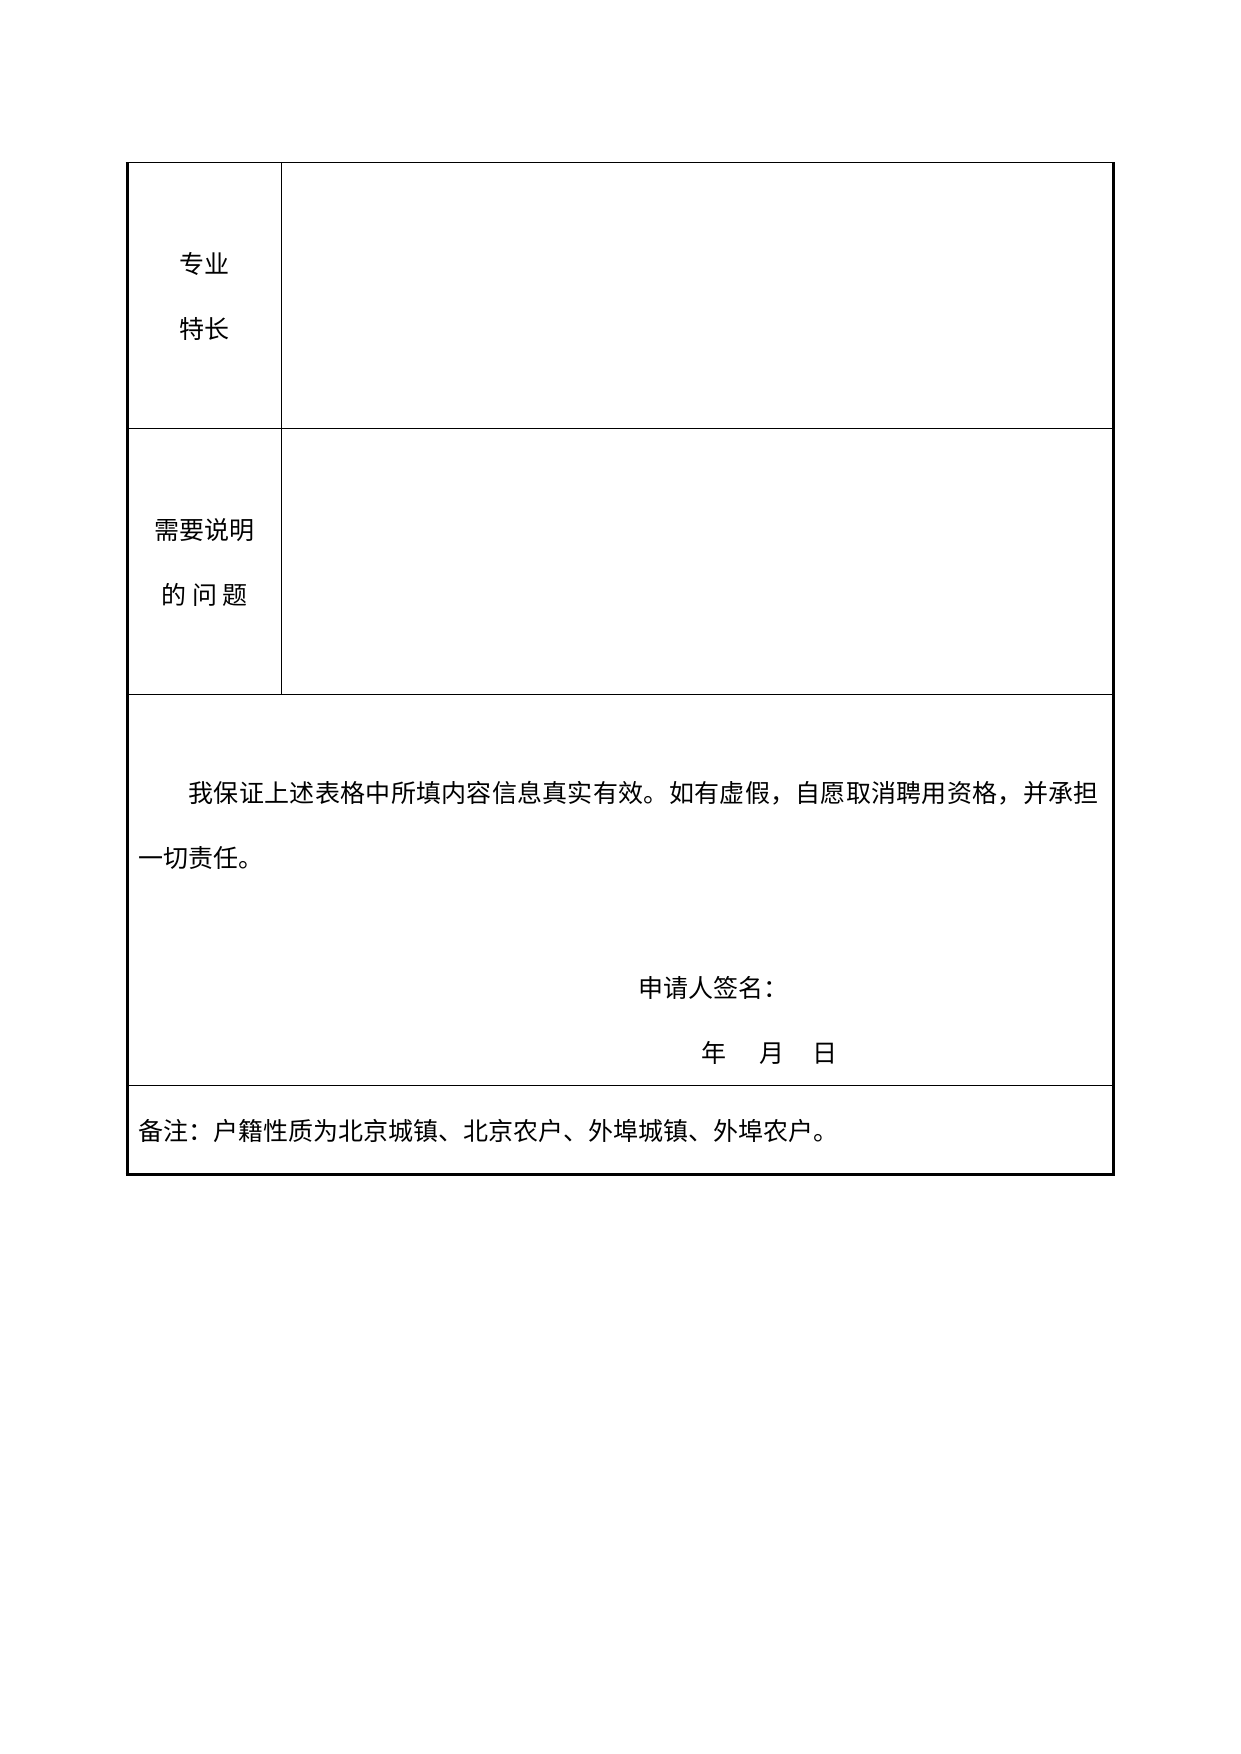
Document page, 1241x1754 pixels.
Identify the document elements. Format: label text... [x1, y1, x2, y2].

table_cell 我保证上述表格中所填内容信息真实有效。如有虚假，自愿取消聘用资格，并承担一切责任。 申请人签名： 年 月 日 [129, 695, 1112, 1084]
table_cell [282, 429, 1112, 693]
table_cell 专业 特长 [129, 163, 281, 428]
table_cell 需要说明 的 问 题 [129, 429, 281, 693]
table_cell [282, 163, 1112, 428]
table_cell 备注：户籍性质为北京城镇、北京农户、外埠城镇、外埠农户。 [129, 1086, 1112, 1173]
